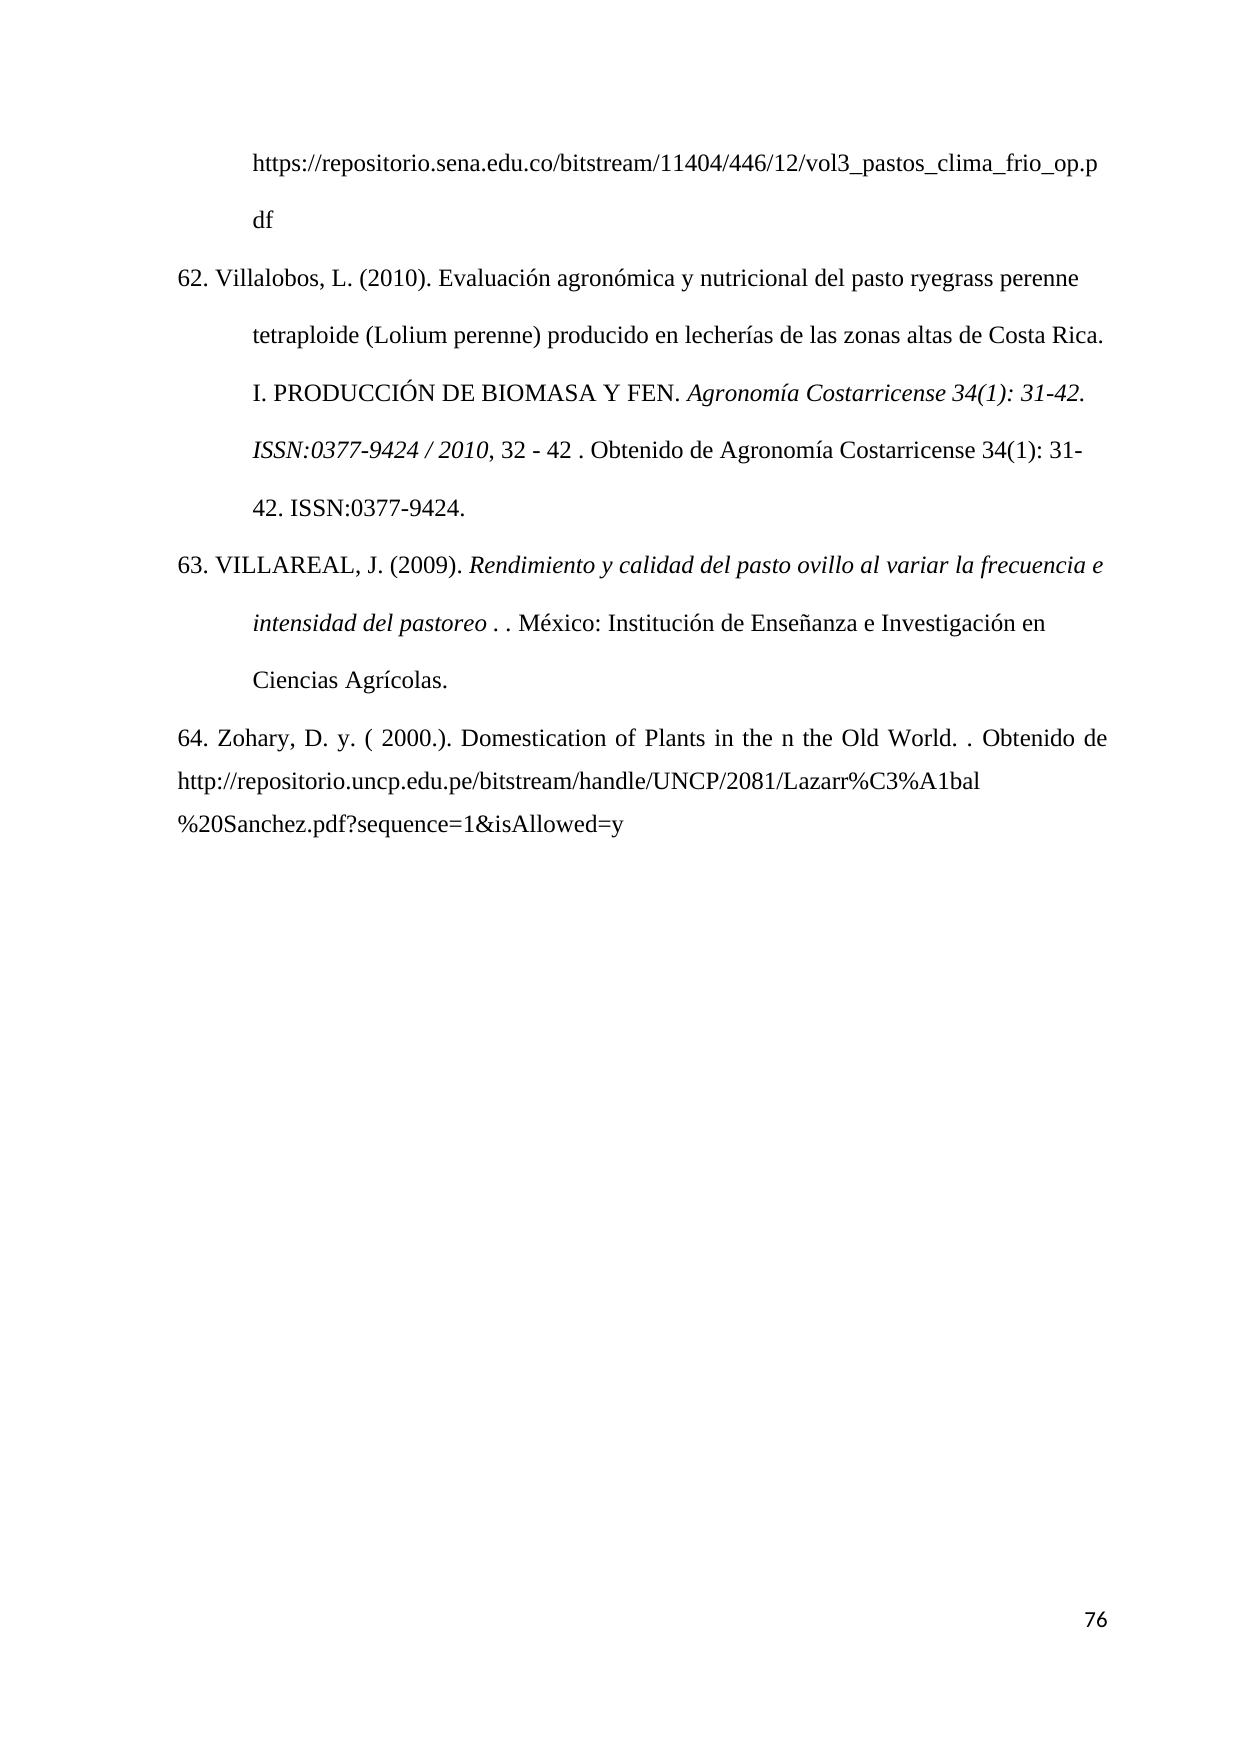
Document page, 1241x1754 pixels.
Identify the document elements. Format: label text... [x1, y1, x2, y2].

text 62. Villalobos, L. (2010). Evaluación agronómica y nutricional del pasto ryegrass perenne tetraploide (Lolium perenne) producido en lecherías de las zonas altas de Costa Rica. I. PRODUCCIÓN DE BIOMASA Y FEN. Agronomía Costarricense 34(1): 31-42. ISSN:0377-9424 / 2010, 32 - 42 . Obtenido de Agronomía Costarricense 34(1): 31-42. ISSN:0377-9424. [177, 263, 1107, 521]
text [177, 148, 1107, 234]
text 63. VILLAREAL, J. (2009). Rendimiento y calidad del pasto ovillo al variar la frecuencia e intensidad del pastoreo . . México: Institución de Enseñanza e Investigación en Ciencias Agrícolas. [177, 550, 1107, 694]
text 64. Zohary, D. y. ( 2000.). Domestication of Plants in the n the Old World. . Obtenido de http://repositorio.uncp.edu.pe/bitstream/handle/UNCP/2081/Lazarr%C3%A1bal%20Sanchez.pdf?sequence=1&isAllowed=y [177, 723, 1107, 838]
